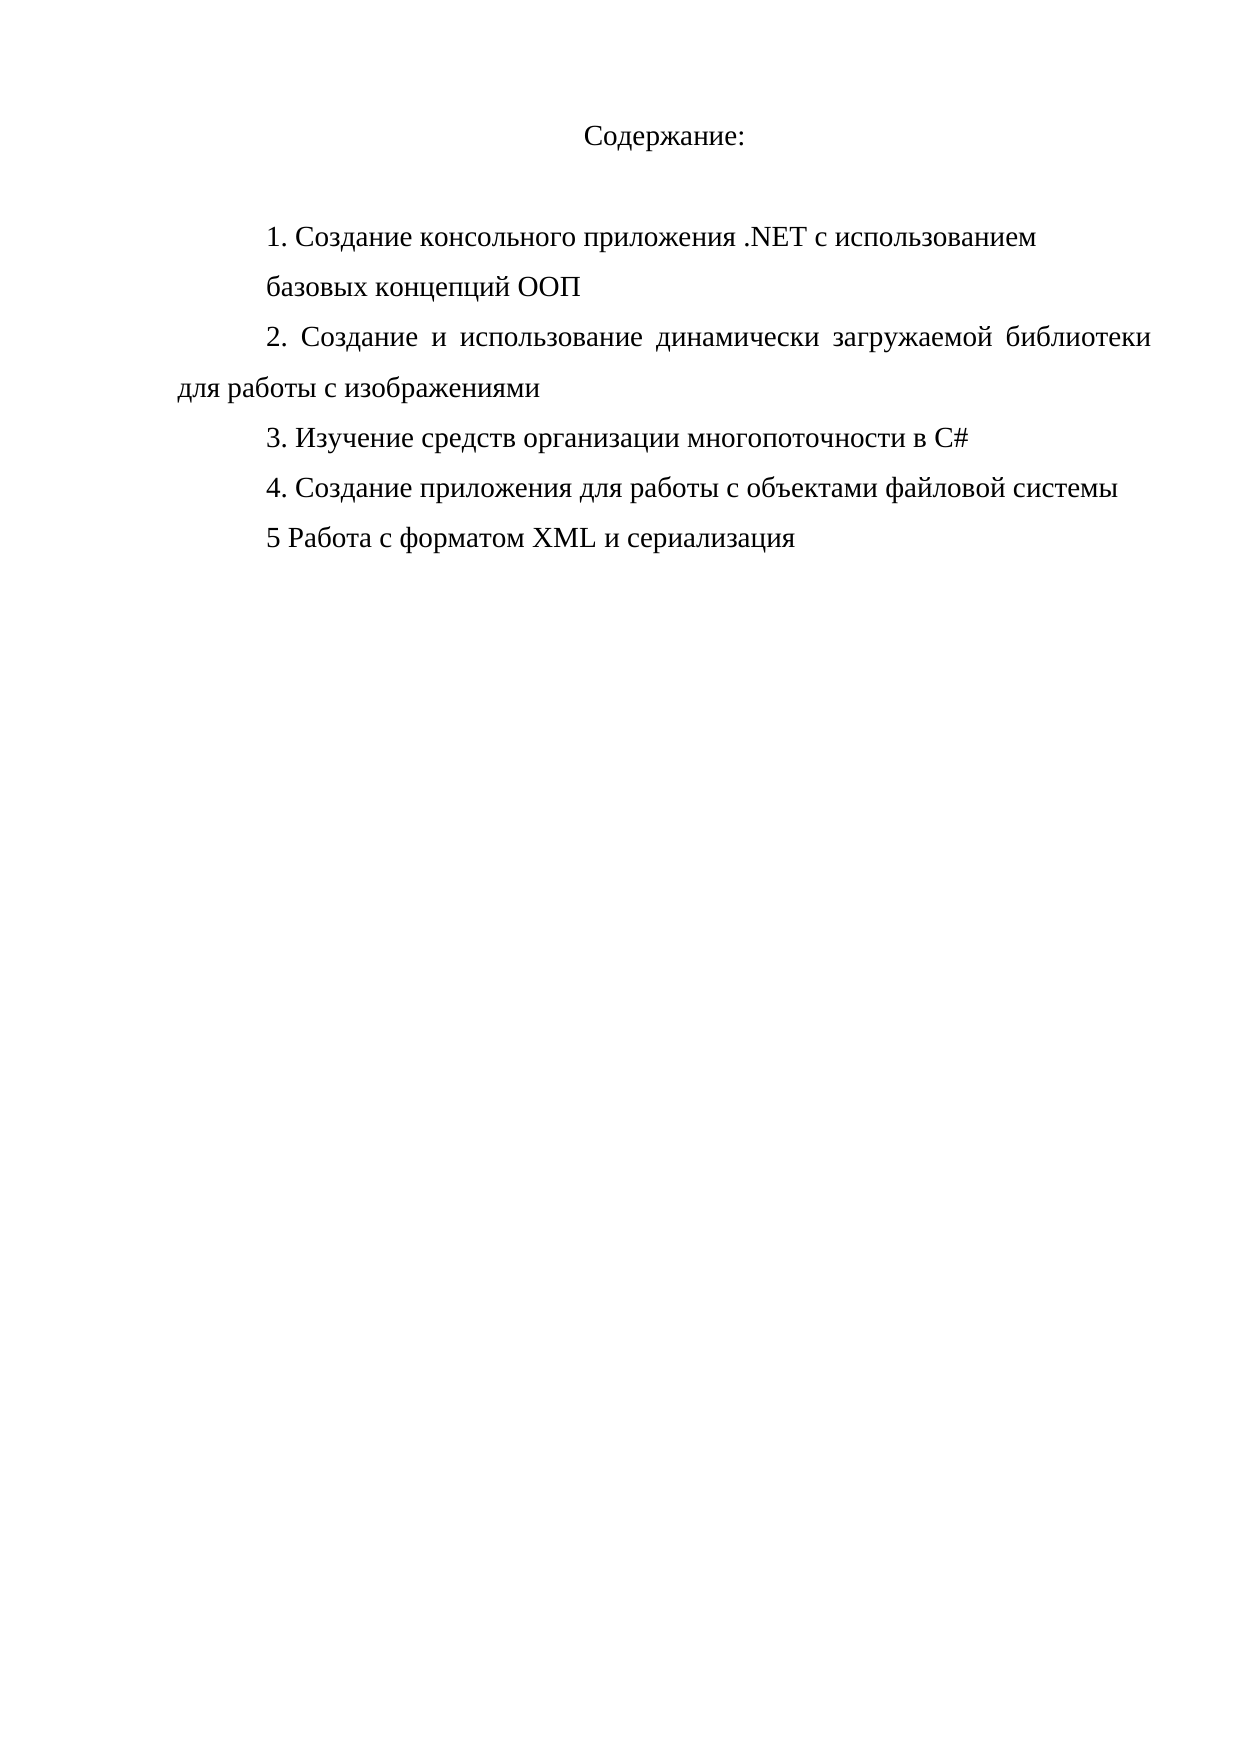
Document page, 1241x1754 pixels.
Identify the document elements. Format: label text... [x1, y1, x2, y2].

list Содержание: [177, 118, 1152, 152]
text 1. Создание консольного приложения .NET с использованием [177, 219, 1152, 252]
text 5 Работа с форматом XML и сериализация [177, 521, 1152, 554]
text 3. Изучение средств организации многопоточности в С# [177, 420, 1152, 453]
text 2. Создание и использование динамически загружаемой библиотеки для работы с изображениями [177, 319, 1152, 403]
text 4. Создание приложения для работы с объектами файловой системы [177, 470, 1152, 504]
text базовых концепций ООП [177, 269, 1152, 303]
